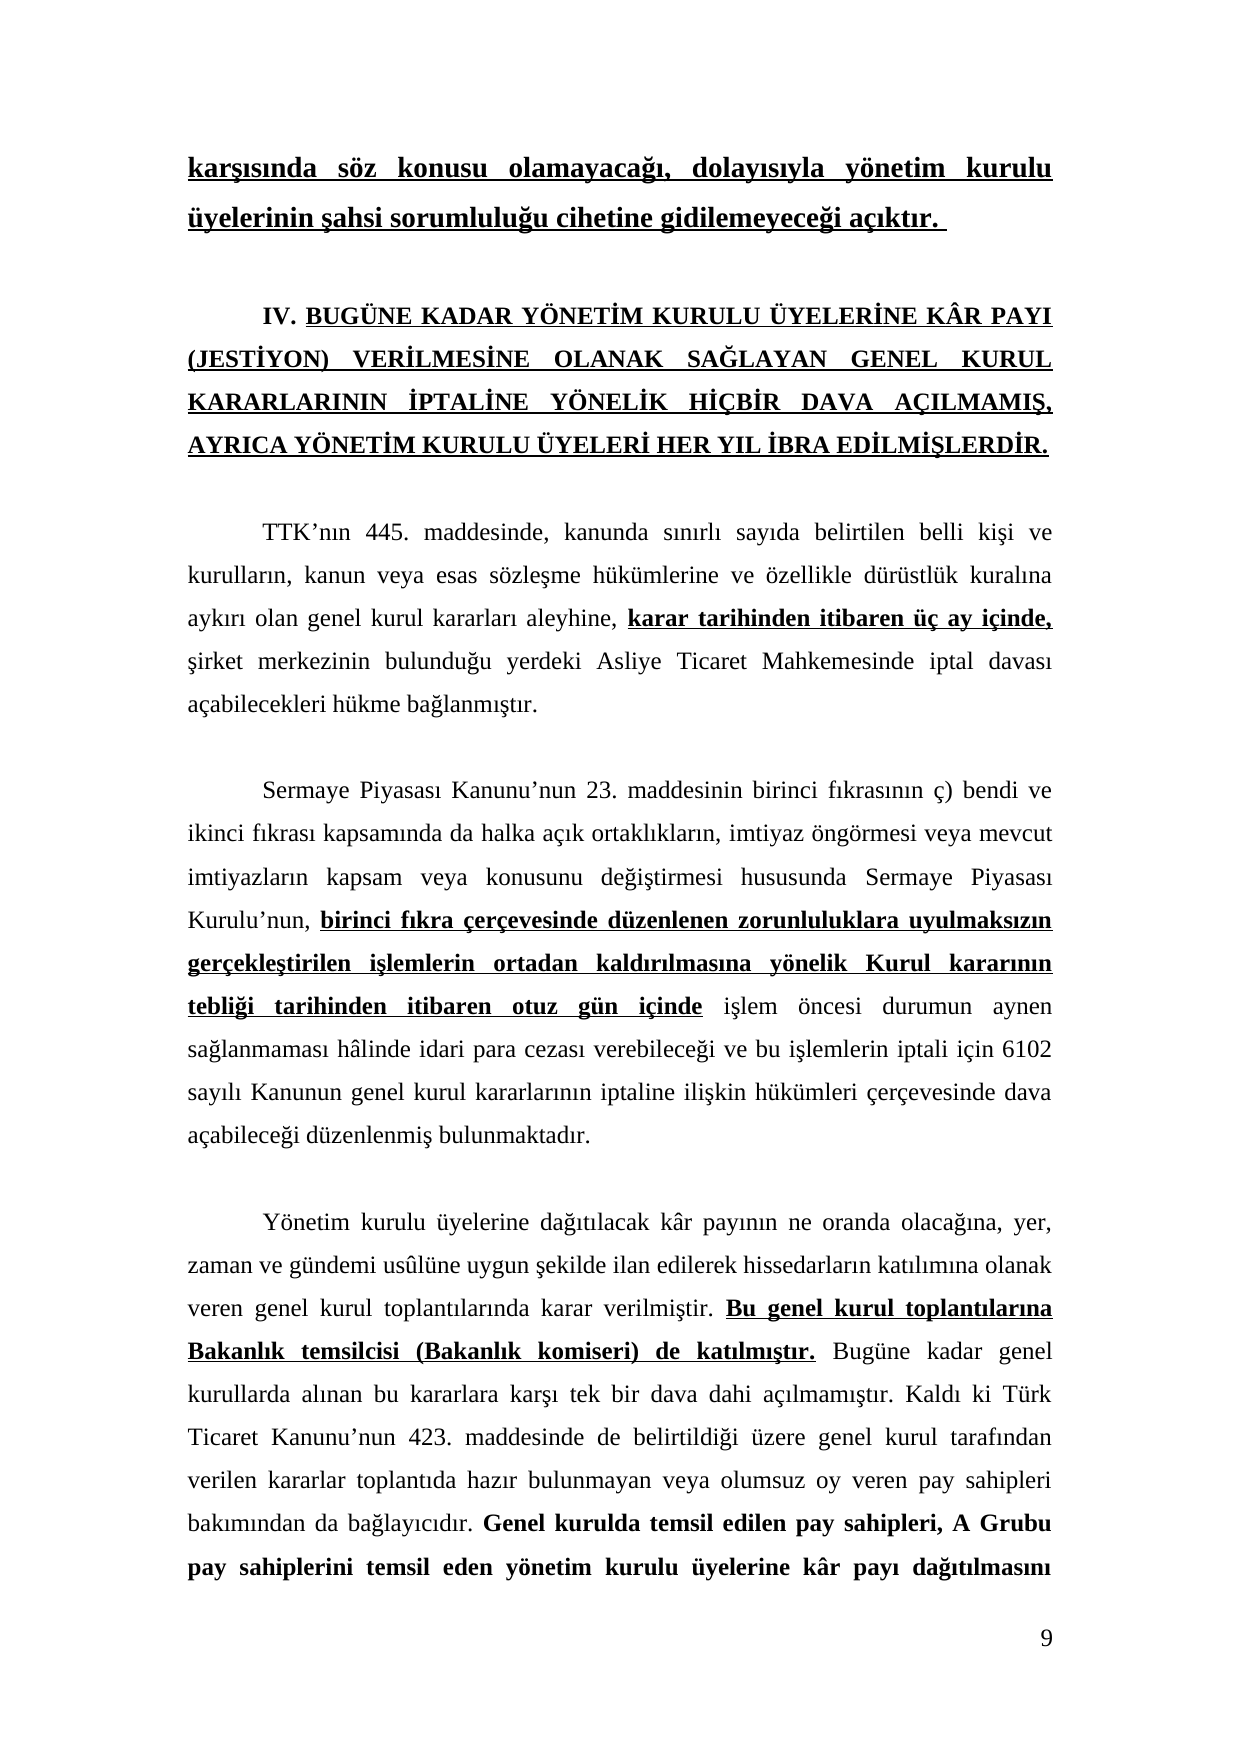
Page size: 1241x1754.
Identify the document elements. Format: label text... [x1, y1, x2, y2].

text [187, 1207, 1053, 1580]
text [187, 150, 1053, 179]
text TTK’nın 445. maddesinde, kanunda sınırlı sayıda belirtilen belli kişi ve kurulların, kanun veya esas sözleşme hükümlerine ve özellikle dürüstlük kuralına aykırı olan genel kurul kararları aleyhine, karar tarihinden itibaren üç ay içinde, şirket merkezinin bulunduğu yerdeki Asliye Ticaret Mahkemesinde iptal davası açabilecekleri hükme bağlanmıştır. [187, 517, 1053, 718]
text IV. BUGÜNE KADAR YÖNETİM KURULU ÜYELERİNE KÂR PAYI (JESTİYON) VERİLMESİNE OLANAK SAĞLAYAN GENEL KURUL KARARLARININ İPTALİNE YÖNELİK HİÇBİR DAVA AÇILMAMIŞ, AYRICA YÖNETİM KURULU ÜYELERİ HER YIL İBRA EDİLMİŞLERDİR. [187, 301, 1053, 369]
text Sermaye Piyasası Kanunu’nun 23. maddesinin birinci fıkrasının ç) bendi ve ikinci fıkrası kapsamında da halka açık ortaklıkların, imtiyaz öngörmesi veya mevcut imtiyazların kapsam veya konusunu değiştirmesi hususunda Sermaye Piyasası Kurulu’nun, birinci fıkra çerçevesinde düzenlenen zorunluluklara uyulmaksızın gerçekleştirilen işlemlerin ortadan kaldırılmasına yönelik Kurul kararının tebliği tarihinden itibaren otuz gün içinde işlem öncesi durumun aynen sağlanmaması hâlinde idari para cezası verebileceği ve bu işlemlerin iptali için 6102 sayılı Kanunun genel kurul kararlarının iptaline ilişkin hükümleri çerçevesinde dava açabileceği düzenlenmiş bulunmaktadır. [187, 775, 1053, 973]
text Sermaye Piyasası Kanunu’nun 23. maddesinin birinci fıkrasının ç) bendi ve ikinci fıkrası kapsamında da halka açık ortaklıkların, imtiyaz öngörmesi veya mevcut imtiyazların kapsam veya konusunu değiştirmesi hususunda Sermaye Piyasası Kurulu’nun, birinci fıkra çerçevesinde düzenlenen zorunluluklara uyulmaksızın gerçekleştirilen işlemlerin ortadan kaldırılmasına yönelik Kurul kararının tebliği tarihinden itibaren otuz gün içinde işlem öncesi durumun aynen sağlanmaması hâlinde idari para cezası verebileceği ve bu işlemlerin iptali için 6102 sayılı Kanunun genel kurul kararlarının iptaline ilişkin hükümleri çerçevesinde dava açabileceği düzenlenmiş bulunmaktadır. [187, 974, 1053, 1149]
text IV. BUGÜNE KADAR YÖNETİM KURULU ÜYELERİNE KÂR PAYI (JESTİYON) VERİLMESİNE OLANAK SAĞLAYAN GENEL KURUL KARARLARININ İPTALİNE YÖNELİK HİÇBİR DAVA AÇILMAMIŞ, AYRICA YÖNETİM KURULU ÜYELERİ HER YIL İBRA EDİLMİŞLERDİR. [187, 413, 1053, 459]
text IV. BUGÜNE KADAR YÖNETİM KURULU ÜYELERİNE KÂR PAYI (JESTİYON) VERİLMESİNE OLANAK SAĞLAYAN GENEL KURUL KARARLARININ İPTALİNE YÖNELİK HİÇBİR DAVA AÇILMAMIŞ, AYRICA YÖNETİM KURULU ÜYELERİ HER YIL İBRA EDİLMİŞLERDİR. [187, 370, 1053, 412]
